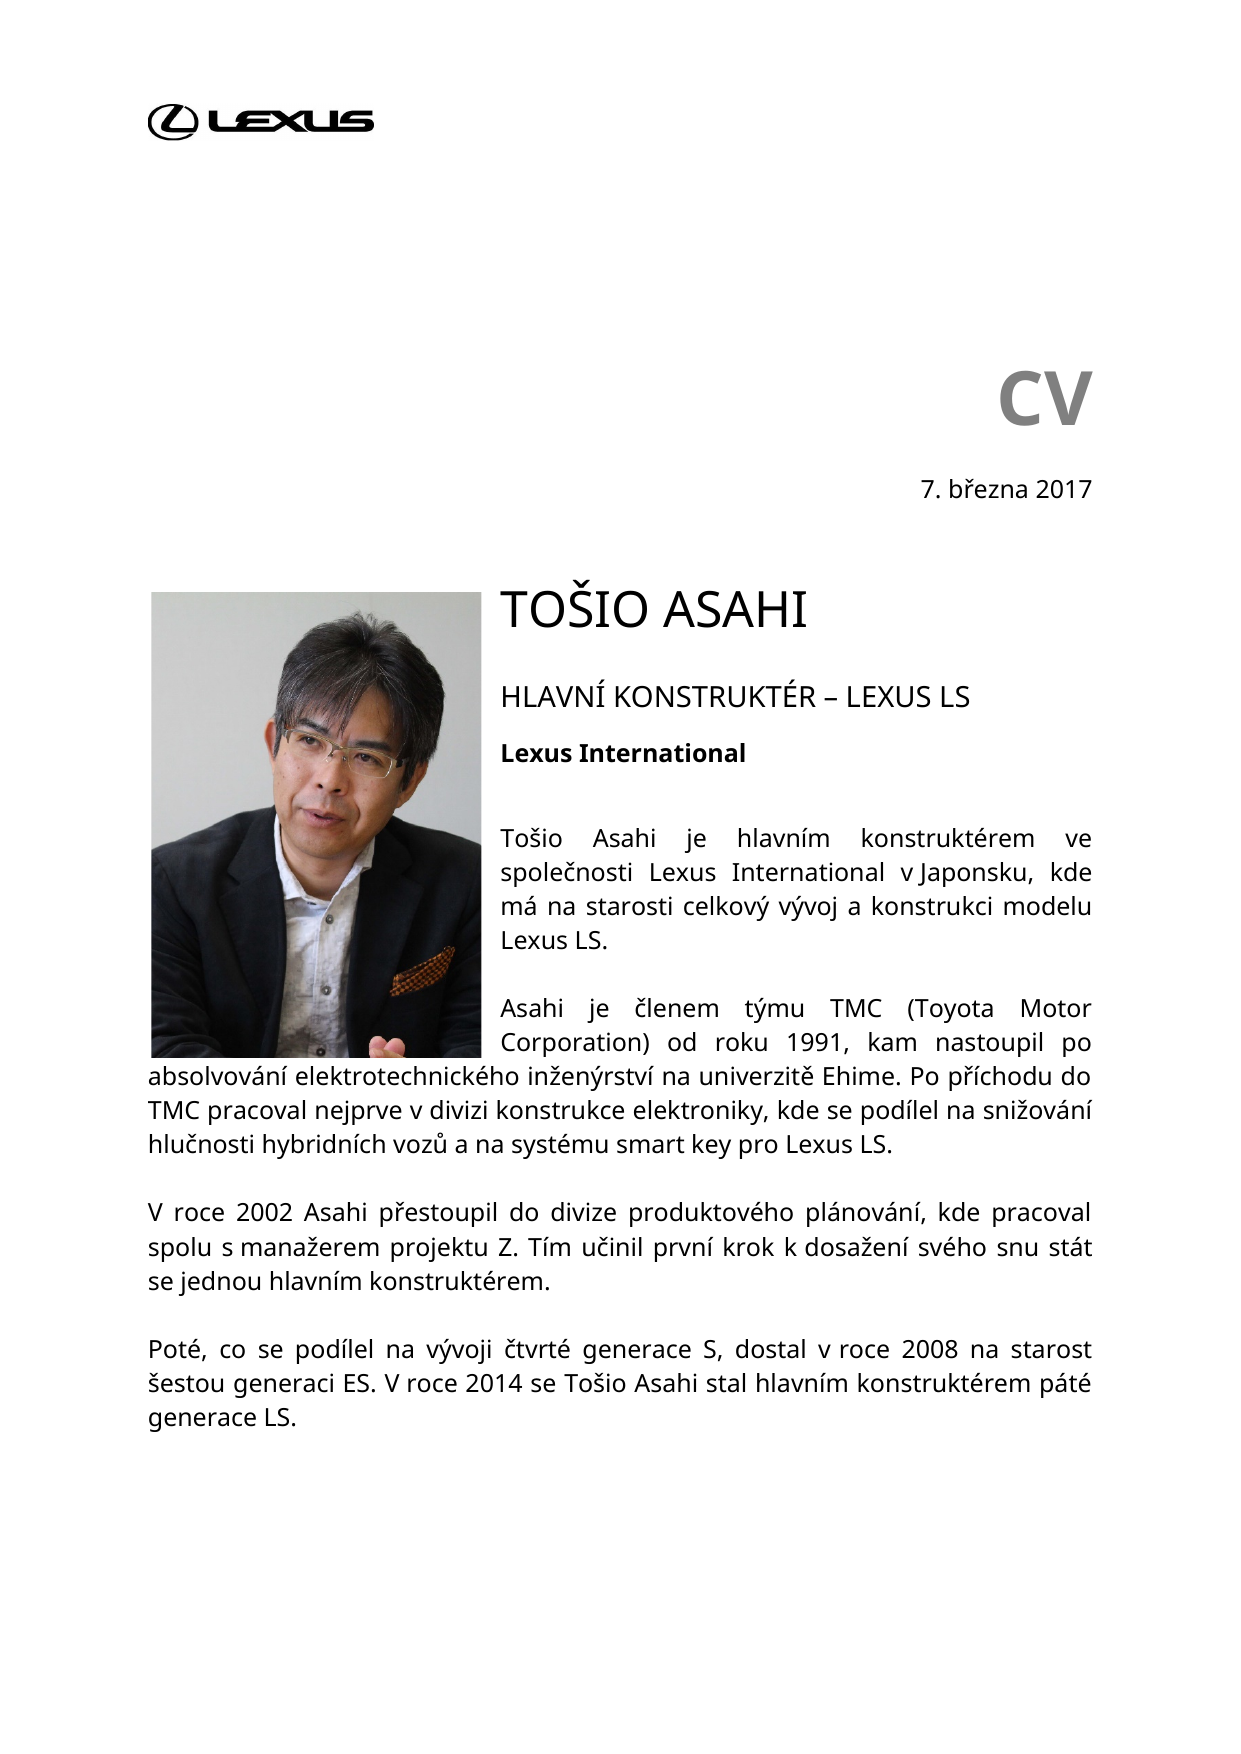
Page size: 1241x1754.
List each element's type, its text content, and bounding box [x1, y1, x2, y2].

picture [147, 103, 375, 141]
text TOŠIO ASAHI [148, 574, 1093, 642]
text CV [590, 345, 1093, 447]
picture [150, 592, 482, 1055]
text Asahi je členem týmu TMC (Toyota Motor Corporation) od roku 1991, kam nastoupil po absolvování elektrotechnického inženýrství na univerzitě Ehime. Po příchodu do TMC pracoval nejprve v divizi konstrukce elektroniky, kde se podílel na snižování hlučnosti hybridních vozů a na systému smart key pro Lexus LS. [148, 991, 1093, 1161]
text Lexus International [482, 735, 1093, 769]
text Tošio Asahi je hlavním konstruktérem ve společnosti Lexus International v Japonsku, kde má na starosti celkový vývoj a konstrukci modelu Lexus LS. [482, 820, 1093, 957]
text 7. března 2017 [148, 471, 1093, 506]
text V roce 2002 Asahi přestoupil do divize produktového plánování, kde pracoval spolu s manažerem projektu Z. Tím učinil první krok k dosažení svého snu stát se jednou hlavním konstruktérem. [148, 1195, 1093, 1297]
text HLAVNÍ KONSTRUKTÉR – LEXUS LS [482, 676, 1093, 716]
text Poté, co se podílel na vývoji čtvrté generace S, dostal v roce 2008 na starost šestou generaci ES. V roce 2014 se Tošio Asahi stal hlavním konstruktérem páté generace LS. [148, 1331, 1093, 1433]
